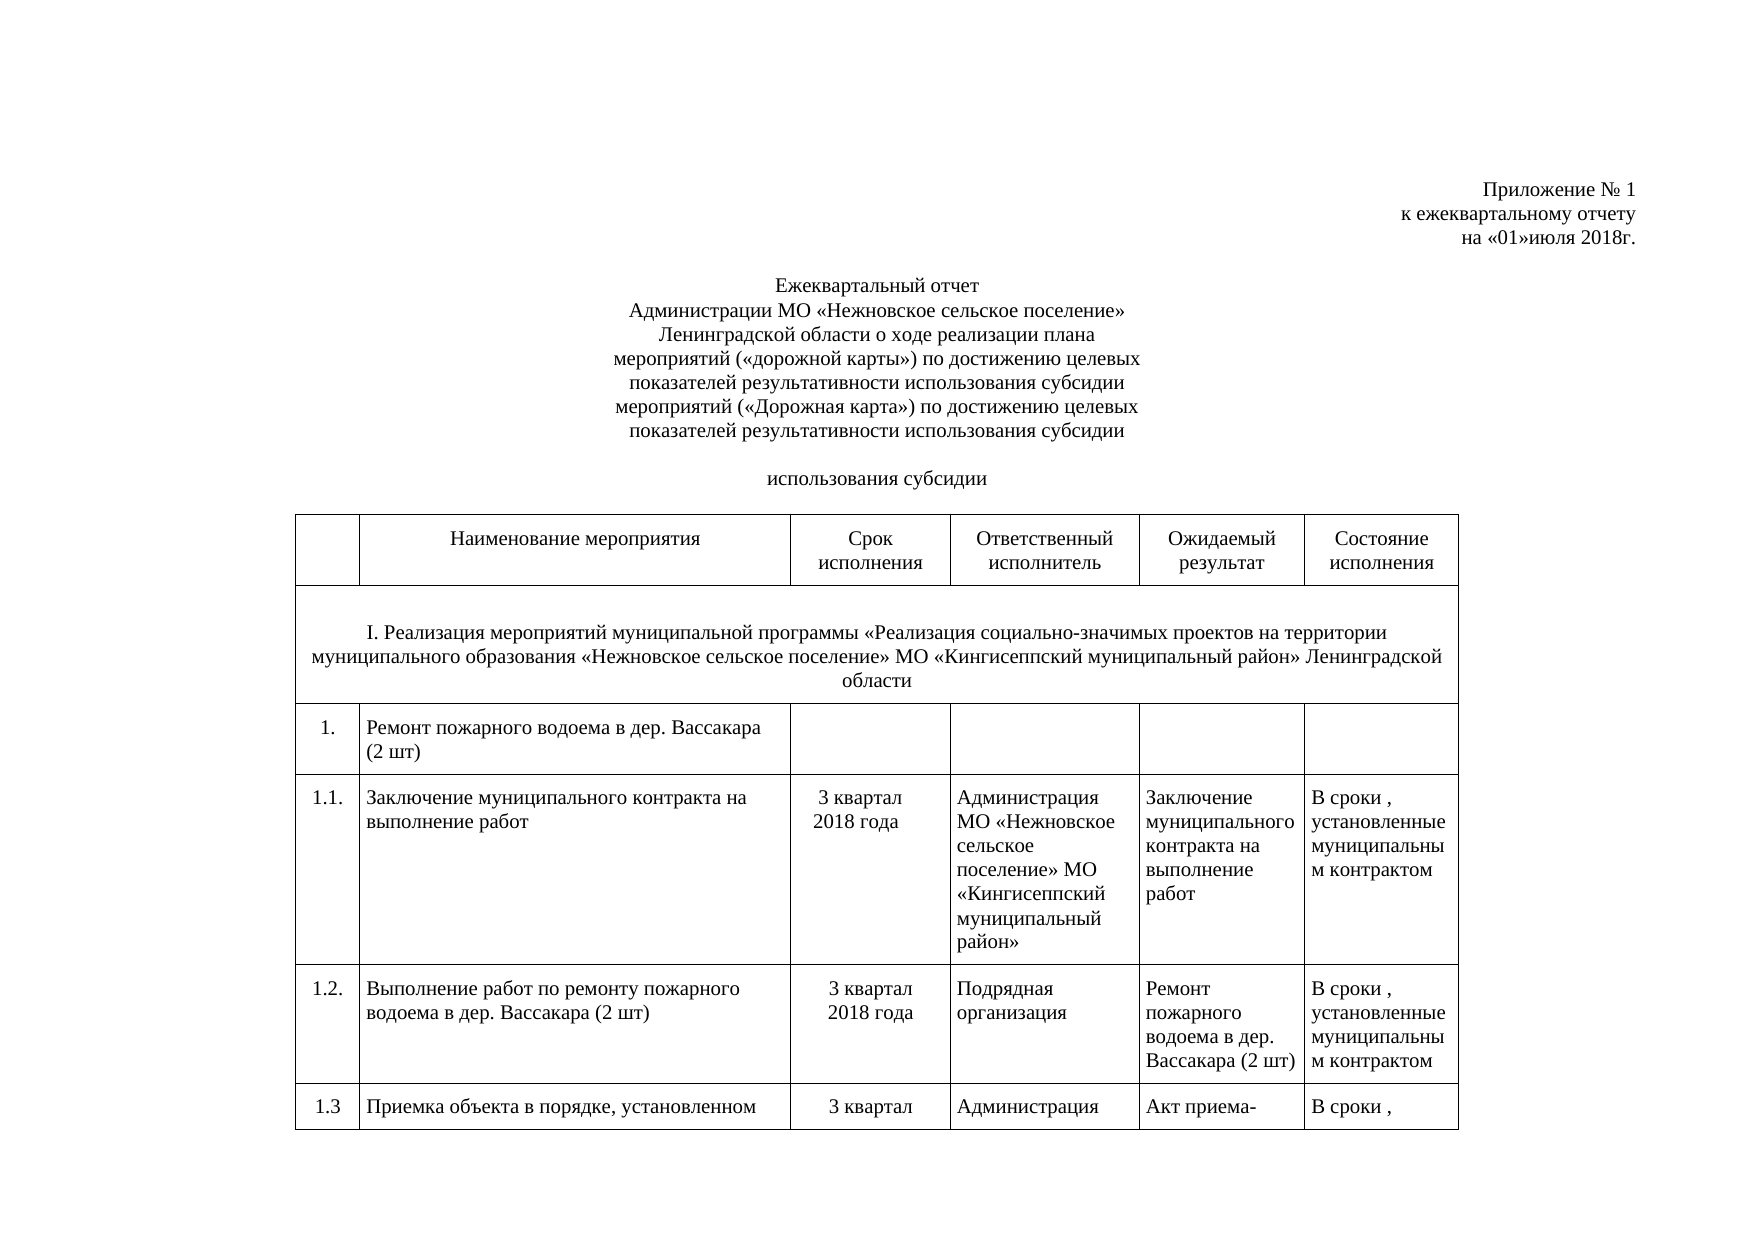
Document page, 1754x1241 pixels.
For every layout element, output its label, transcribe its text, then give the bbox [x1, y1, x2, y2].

text использования субсидии [118, 466, 1636, 490]
table_cell I. Реализация мероприятий муниципальной программы «Реализация социально-значимых проектов на территории муниципального образования «Нежновское сельское поселение» МО «Кингисеппский муниципальный район» Ленинградской области [296, 586, 1458, 703]
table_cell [951, 1084, 1139, 1129]
table_cell Выполнение работ по ремонту пожарного водоема в дер. Вассакара (2 шт) [360, 965, 790, 1083]
table_cell Ремонт пожарного водоема в дер. Вассакара (2 шт) [1140, 965, 1304, 1083]
table_cell Заключение муниципального контракта на выполнение работ [360, 775, 790, 964]
table_cell Ремонт пожарного водоема в дер. Вассакара (2 шт) [360, 704, 790, 773]
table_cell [1140, 1084, 1304, 1129]
text на «01»июля 2018г. [118, 225, 1636, 249]
text Ленинградской области о ходе реализации плана [118, 322, 1636, 346]
text мероприятий («дорожной карты») по достижению целевых [118, 346, 1636, 370]
table_cell [791, 704, 950, 773]
text Администрации МО «Нежновское сельское поселение» [118, 297, 1636, 322]
table_cell Заключение муниципального контракта на выполнение работ [1140, 775, 1304, 964]
table_header Состояние исполнения [1305, 515, 1458, 584]
table_cell 1.3 [296, 1084, 359, 1129]
table_header Ожидаемый результат [1140, 515, 1304, 584]
table_cell В сроки , установленные муниципальным контрактом [1305, 965, 1458, 1083]
table_cell В сроки , установленные муниципальным контрактом [1305, 775, 1458, 964]
table_cell 3 квартал 2018 года [791, 775, 950, 964]
table_cell [951, 704, 1139, 773]
text показателей результативности использования субсидии [118, 370, 1636, 394]
table_header Срок исполнения [791, 515, 950, 584]
text к ежеквартальному отчету [118, 201, 1636, 225]
table_cell 3 квартал 2018 года [791, 1084, 950, 1129]
table_cell [1140, 704, 1304, 773]
table_header Ответственный исполнитель [951, 515, 1139, 584]
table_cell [360, 1084, 790, 1129]
text Приложение № 1 [118, 177, 1636, 201]
table_cell [1305, 704, 1458, 773]
table_cell Администрация МО «Нежновское сельское поселение» МО «Кингисеппский муниципальный район» [951, 775, 1139, 964]
table_cell 3 квартал 2018 года [791, 965, 950, 1083]
table_header [296, 515, 359, 584]
text мероприятий («Дорожная карта») по достижению целевых [118, 394, 1636, 418]
text показателей результативности использования субсидии [118, 418, 1636, 442]
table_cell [1305, 1084, 1458, 1129]
table_cell 1.1. [296, 775, 359, 964]
text Ежеквартальный отчет [118, 273, 1636, 297]
table_cell 1. [296, 704, 359, 773]
table_cell 1.2. [296, 965, 359, 1083]
table_header Наименование мероприятия [360, 515, 790, 584]
table_cell Подрядная организация [951, 965, 1139, 1083]
